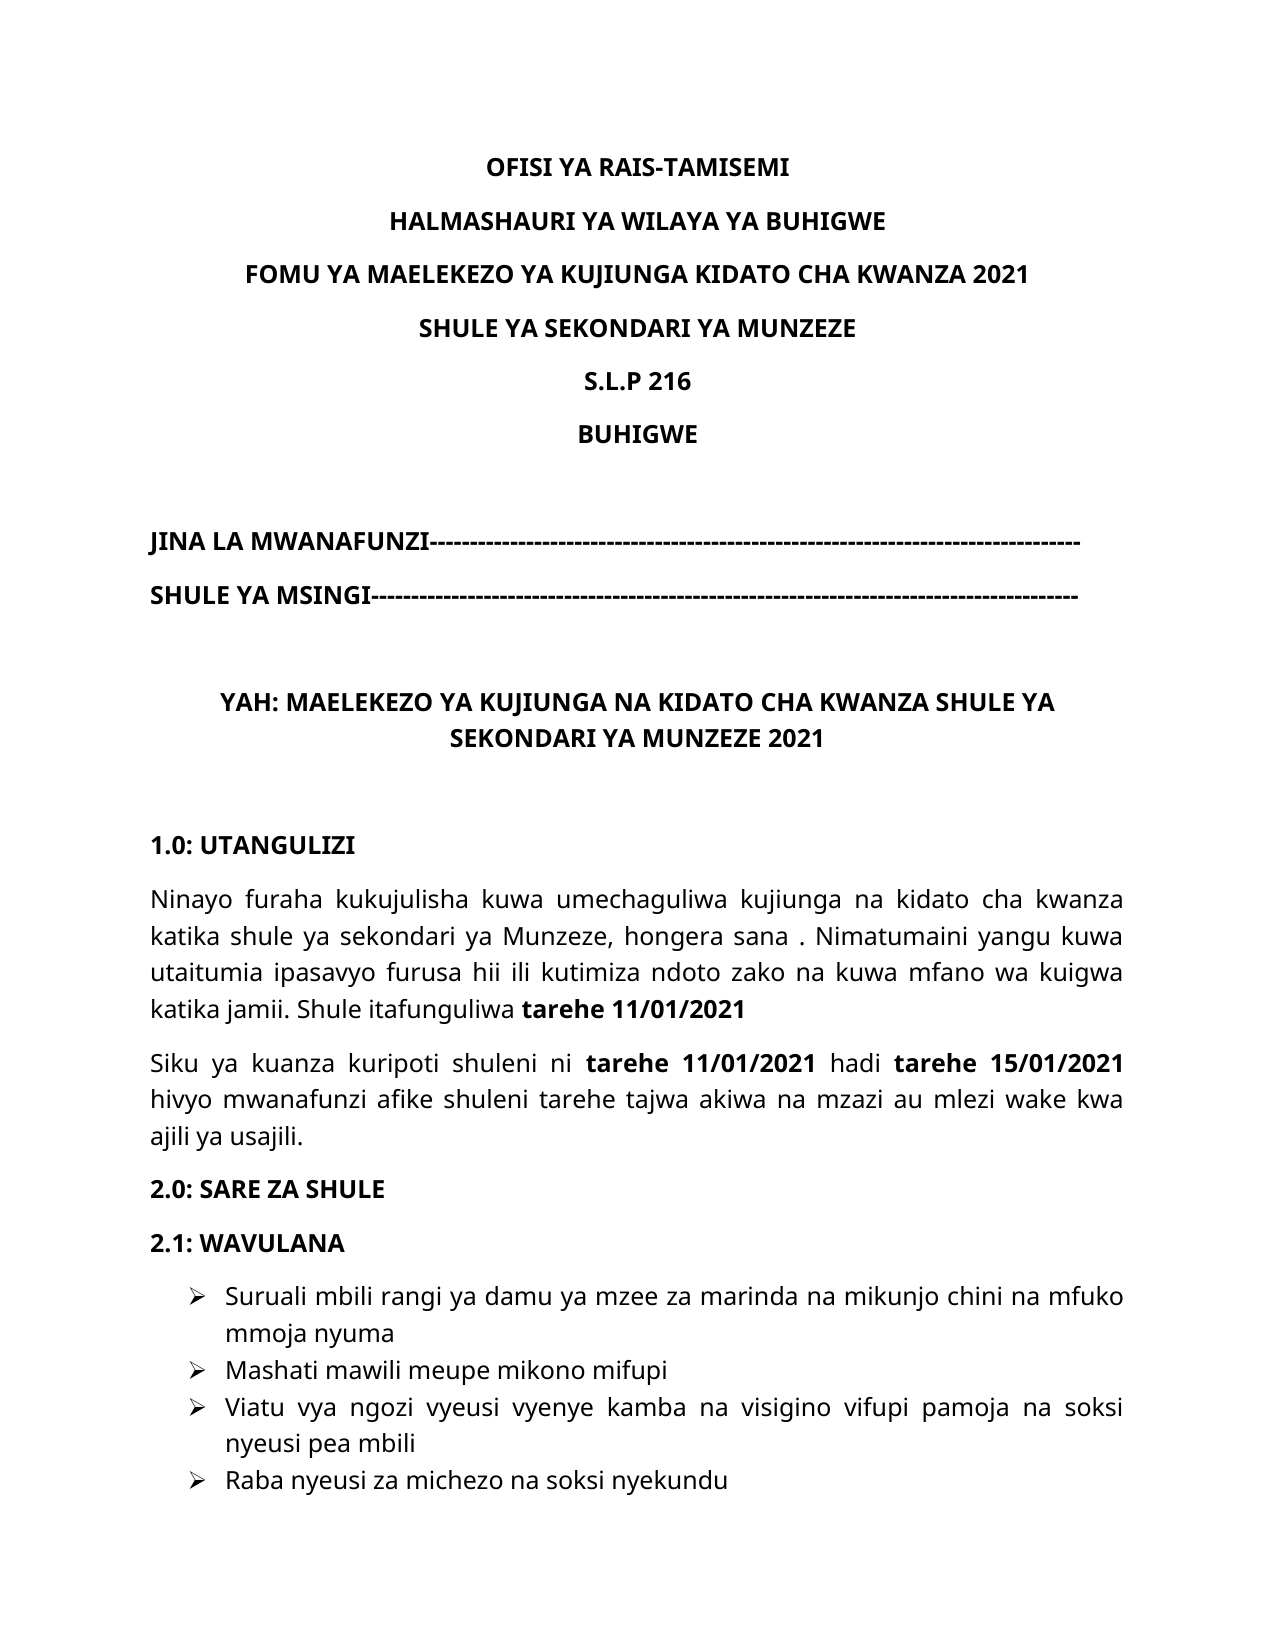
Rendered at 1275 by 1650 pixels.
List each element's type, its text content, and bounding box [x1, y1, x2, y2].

text 2.0: SARE ZA SHULE [150, 1172, 1125, 1206]
text SHULE YA MSINGI---------------------------------------------------------------------------------------- [150, 577, 1125, 612]
text Ninayo furaha kukujulisha kuwa umechaguliwa kujiunga na kidato cha kwanza katika shule ya sekondari ya Munzeze, hongera sana . Nimatumaini yangu kuwa utaitumia ipasavyo furusa hii ili kutimiza ndoto zako na kuwa mfano wa kuigwa katika jamii. Shule itafunguliwa tarehe 11/01/2021 [150, 881, 1125, 1026]
text 1.0: UTANGULIZI [150, 828, 1125, 862]
text SHULE YA SEKONDARI YA MUNZEZE [150, 310, 1125, 344]
list Suruali mbili rangi ya damu ya mzee za marinda na mikunjo chini na mfuko mmoja nyuma [187, 1279, 1125, 1350]
text Siku ya kuanza kuripoti shuleni ni tarehe 11/01/2021 hadi tarehe 15/01/2021 hivyo mwanafunzi afike shuleni tarehe tajwa akiwa na mzazi au mlezi wake kwa ajili ya usajili. [150, 1045, 1125, 1153]
text HALMASHAURI YA WILAYA YA BUHIGWE [150, 203, 1125, 237]
text S.L.P 216 [150, 364, 1125, 398]
list Raba nyeusi za michezo na soksi nyekundu [187, 1463, 1125, 1497]
text YAH: MAELEKEZO YA KUJIUNGA NA KIDATO CHA KWANZA SHULE YA SEKONDARI YA MUNZEZE 2021 [150, 684, 1125, 755]
text OFISI YA RAIS-TAMISEMI [150, 150, 1125, 184]
text BUHIGWE [150, 417, 1125, 451]
list Viatu vya ngozi vyeusi vyenye kamba na visigino vifupi pamoja na soksi nyeusi pea mbili [187, 1389, 1125, 1460]
text JINA LA MWANAFUNZI--------------------------------------------------------------------------------- [150, 524, 1125, 558]
text 2.1: WAVULANA [150, 1226, 1125, 1260]
text FOMU YA MAELEKEZO YA KUJIUNGA KIDATO CHA KWANZA 2021 [150, 257, 1125, 291]
list Mashati mawili meupe mikono mifupi [187, 1353, 1125, 1387]
